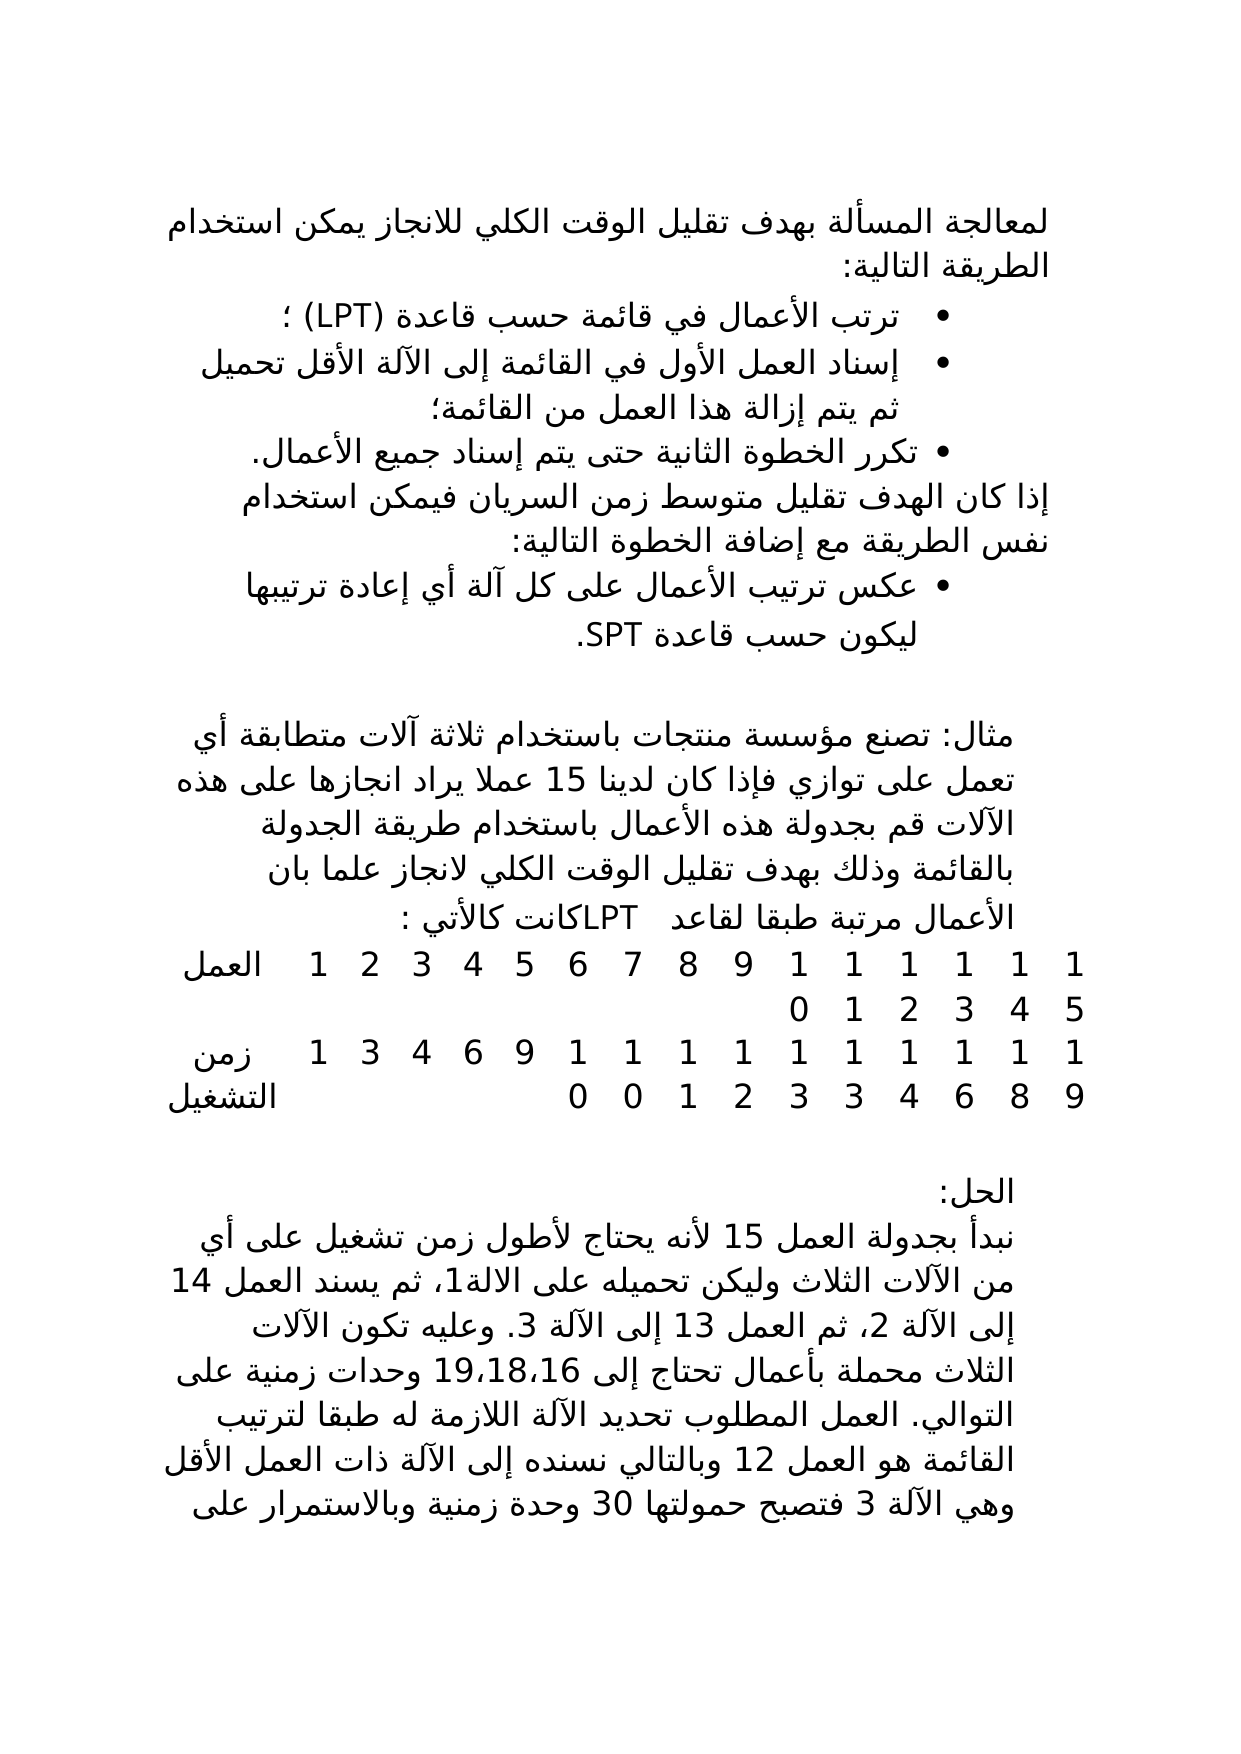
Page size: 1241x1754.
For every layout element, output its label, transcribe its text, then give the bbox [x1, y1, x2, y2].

table_header 3 [396, 946, 448, 1033]
table_cell 19 [1048, 1033, 1103, 1121]
table_cell 13 [772, 1033, 827, 1121]
table_header 1 [293, 946, 345, 1033]
table_cell 11 [661, 1033, 716, 1121]
table_header 9 [716, 946, 772, 1033]
table_cell 16 [937, 1033, 992, 1121]
text الحل: [162, 1173, 1015, 1212]
list عكس ترتيب الأعمال على كل آلة أي إعادة ترتيبها ليكون حسب قاعدة SPT. [162, 566, 937, 656]
table_header 2 [345, 946, 396, 1033]
table_header العمل [151, 946, 293, 1033]
table_cell زمن التشغيل [151, 1033, 293, 1121]
table_header 13 [937, 946, 992, 1033]
table_header 11 [827, 946, 882, 1033]
table_header 8 [661, 946, 716, 1033]
table_cell 3 [345, 1033, 396, 1121]
list ترتب الأعمال في قائمة حسب قاعدة (LPT) ؛ [162, 291, 937, 337]
table_cell 10 [551, 1033, 606, 1121]
list تكرر الخطوة الثانية حتى يتم إسناد جميع الأعمال. [162, 433, 937, 472]
table_cell 14 [882, 1033, 937, 1121]
table_cell 1 [293, 1033, 345, 1121]
table_cell 9 [499, 1033, 551, 1121]
table_cell 6 [448, 1033, 499, 1121]
table_header 7 [606, 946, 661, 1033]
text لمعالجة المسألة بهدف تقليل الوقت الكلي للانجاز يمكن استخدام الطريقة التالية: [162, 202, 1050, 286]
text إذا كان الهدف تقليل متوسط زمن السريان فيمكن استخدام نفس الطريقة مع إضافة الخطوة التالية: [162, 477, 1050, 561]
table_header 10 [772, 946, 827, 1033]
table_cell 13 [827, 1033, 882, 1121]
text مثال: تصنع مؤسسة منتجات باستخدام ثلاثة آلات متطابقة أي تعمل على توازي فإذا كان لدينا 15 عملا يراد انجازها على هذه الآلات قم بجدولة هذه الأعمال باستخدام طريقة الجدولة بالقائمة وذلك بهدف تقليل الوقت الكلي لانجاز علما بان الأعمال مرتبة طبقا لقاعد LPTكانت كالأتي : [162, 715, 1015, 939]
table_header 12 [882, 946, 937, 1033]
table_header 4 [448, 946, 499, 1033]
table_cell 12 [716, 1033, 772, 1121]
table_header 6 [551, 946, 606, 1033]
table_header 5 [499, 946, 551, 1033]
table_header 14 [993, 946, 1048, 1033]
list إسناد العمل الأول في القائمة إلى الآلة الأقل تحميل ثم يتم إزالة هذا العمل من القائمة؛ [162, 343, 937, 427]
table_cell 4 [396, 1033, 448, 1121]
table_cell 10 [606, 1033, 661, 1121]
table_header 15 [1048, 946, 1103, 1033]
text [162, 1217, 1015, 1524]
table_cell 18 [993, 1033, 1048, 1121]
